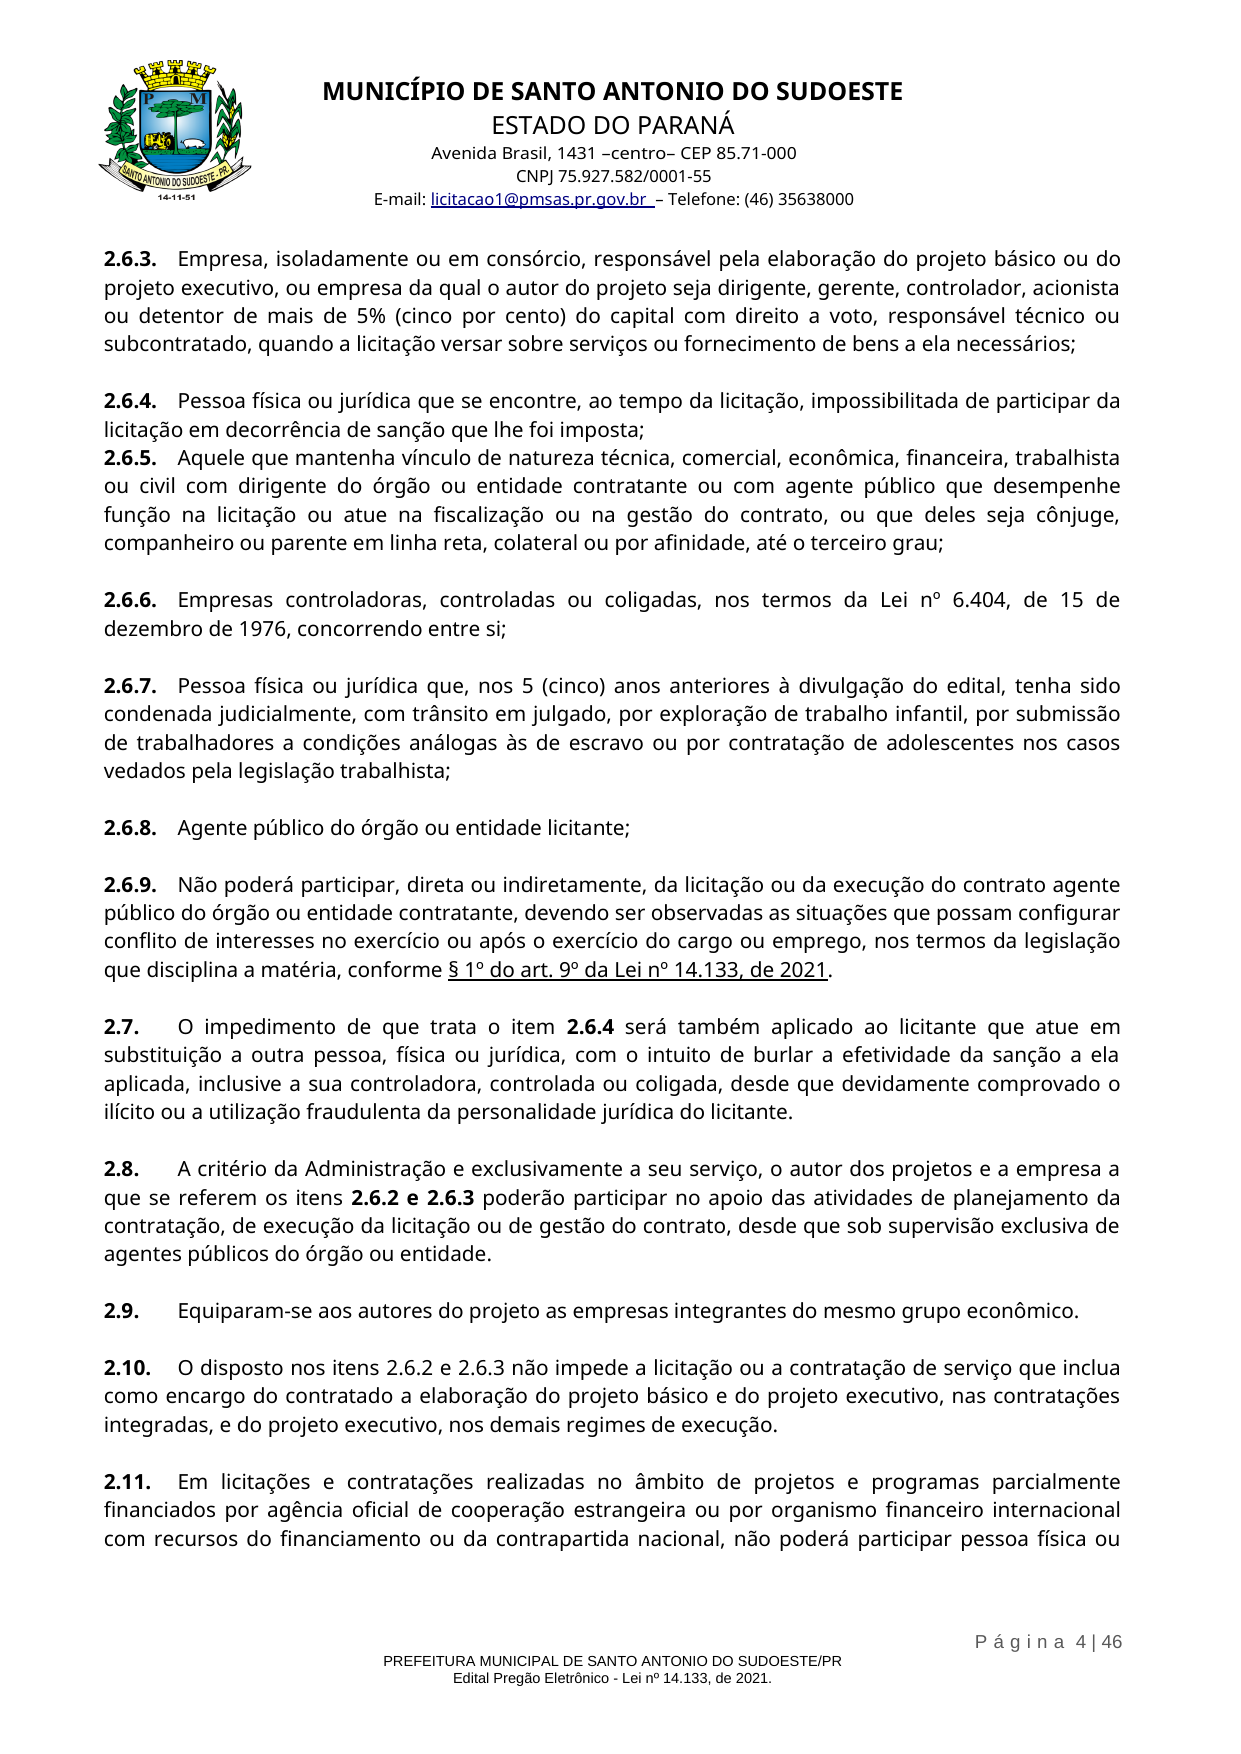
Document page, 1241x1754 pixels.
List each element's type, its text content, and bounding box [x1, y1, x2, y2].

text O disposto nos itens 2.6.2 e 2.6.3 não impede a licitação ou a contratação de serviço que inclua como encargo do contratado a elaboração do projeto básico e do projeto executivo, nas contratações integradas, e do projeto executivo, nos demais regimes de execução. [103, 1353, 1122, 1438]
text Equiparam-se aos autores do projeto as empresas integrantes do mesmo grupo econômico. [103, 1296, 1122, 1325]
picture [98, 60, 252, 200]
text A critério da Administração e exclusivamente a seu serviço, o autor dos projetos e a empresa a que se referem os itens 2.6.2 e 2.6.3 poderão participar no apoio das atividades de planejamento da contratação, de execução da licitação ou de gestão do contrato, desde que sob supervisão exclusiva de agentes públicos do órgão ou entidade. [103, 1154, 1122, 1268]
text Pessoa física ou jurídica que, nos 5 (cinco) anos anteriores à divulgação do edital, tenha sido condenada judicialmente, com trânsito em julgado, por exploração de trabalho infantil, por submissão de trabalhadores a condições análogas às de escravo ou por contratação de adolescentes nos casos vedados pela legislação trabalhista; [103, 671, 1122, 784]
text Pessoa física ou jurídica que se encontre, ao tempo da licitação, impossibilitada de participar da licitação em decorrência de sanção que lhe foi imposta; [103, 386, 1122, 443]
text Agente público do órgão ou entidade licitante; [103, 813, 1122, 841]
text Não poderá participar, direta ou indiretamente, da licitação ou da execução do contrato agente público do órgão ou entidade contratante, devendo ser observadas as situações que possam configurar conflito de interesses no exercício ou após o exercício do cargo ou emprego, nos termos da legislação que disciplina a matéria, conforme § 1º do art. 9º da Lei nº 14.133, de 2021. [103, 870, 1122, 983]
text Aquele que mantenha vínculo de natureza técnica, comercial, econômica, financeira, trabalhista ou civil com dirigente do órgão ou entidade contratante ou com agente público que desempenhe função na licitação ou atue na fiscalização ou na gestão do contrato, ou que deles seja cônjuge, companheiro ou parente em linha reta, colateral ou por afinidade, até o terceiro grau; [103, 443, 1122, 557]
text Empresas controladoras, controladas ou coligadas, nos termos da Lei nº 6.404, de 15 de dezembro de 1976, concorrendo entre si; [103, 585, 1122, 642]
text O impedimento de que trata o item 2.6.4 será também aplicado ao licitante que atue em substituição a outra pessoa, física ou jurídica, com o intuito de burlar a efetividade da sanção a ela aplicada, inclusive a sua controladora, controlada ou coligada, desde que devidamente comprovado o ilícito ou a utilização fraudulenta da personalidade jurídica do licitante. [103, 1012, 1122, 1126]
text Empresa, isoladamente ou em consórcio, responsável pela elaboração do projeto básico ou do projeto executivo, ou empresa da qual o autor do projeto seja dirigente, gerente, controlador, acionista ou detentor de mais de 5% (cinco por cento) do capital com direito a voto, responsável técnico ou subcontratado, quando a licitação versar sobre serviços ou fornecimento de bens a ela necessários; [103, 244, 1122, 358]
